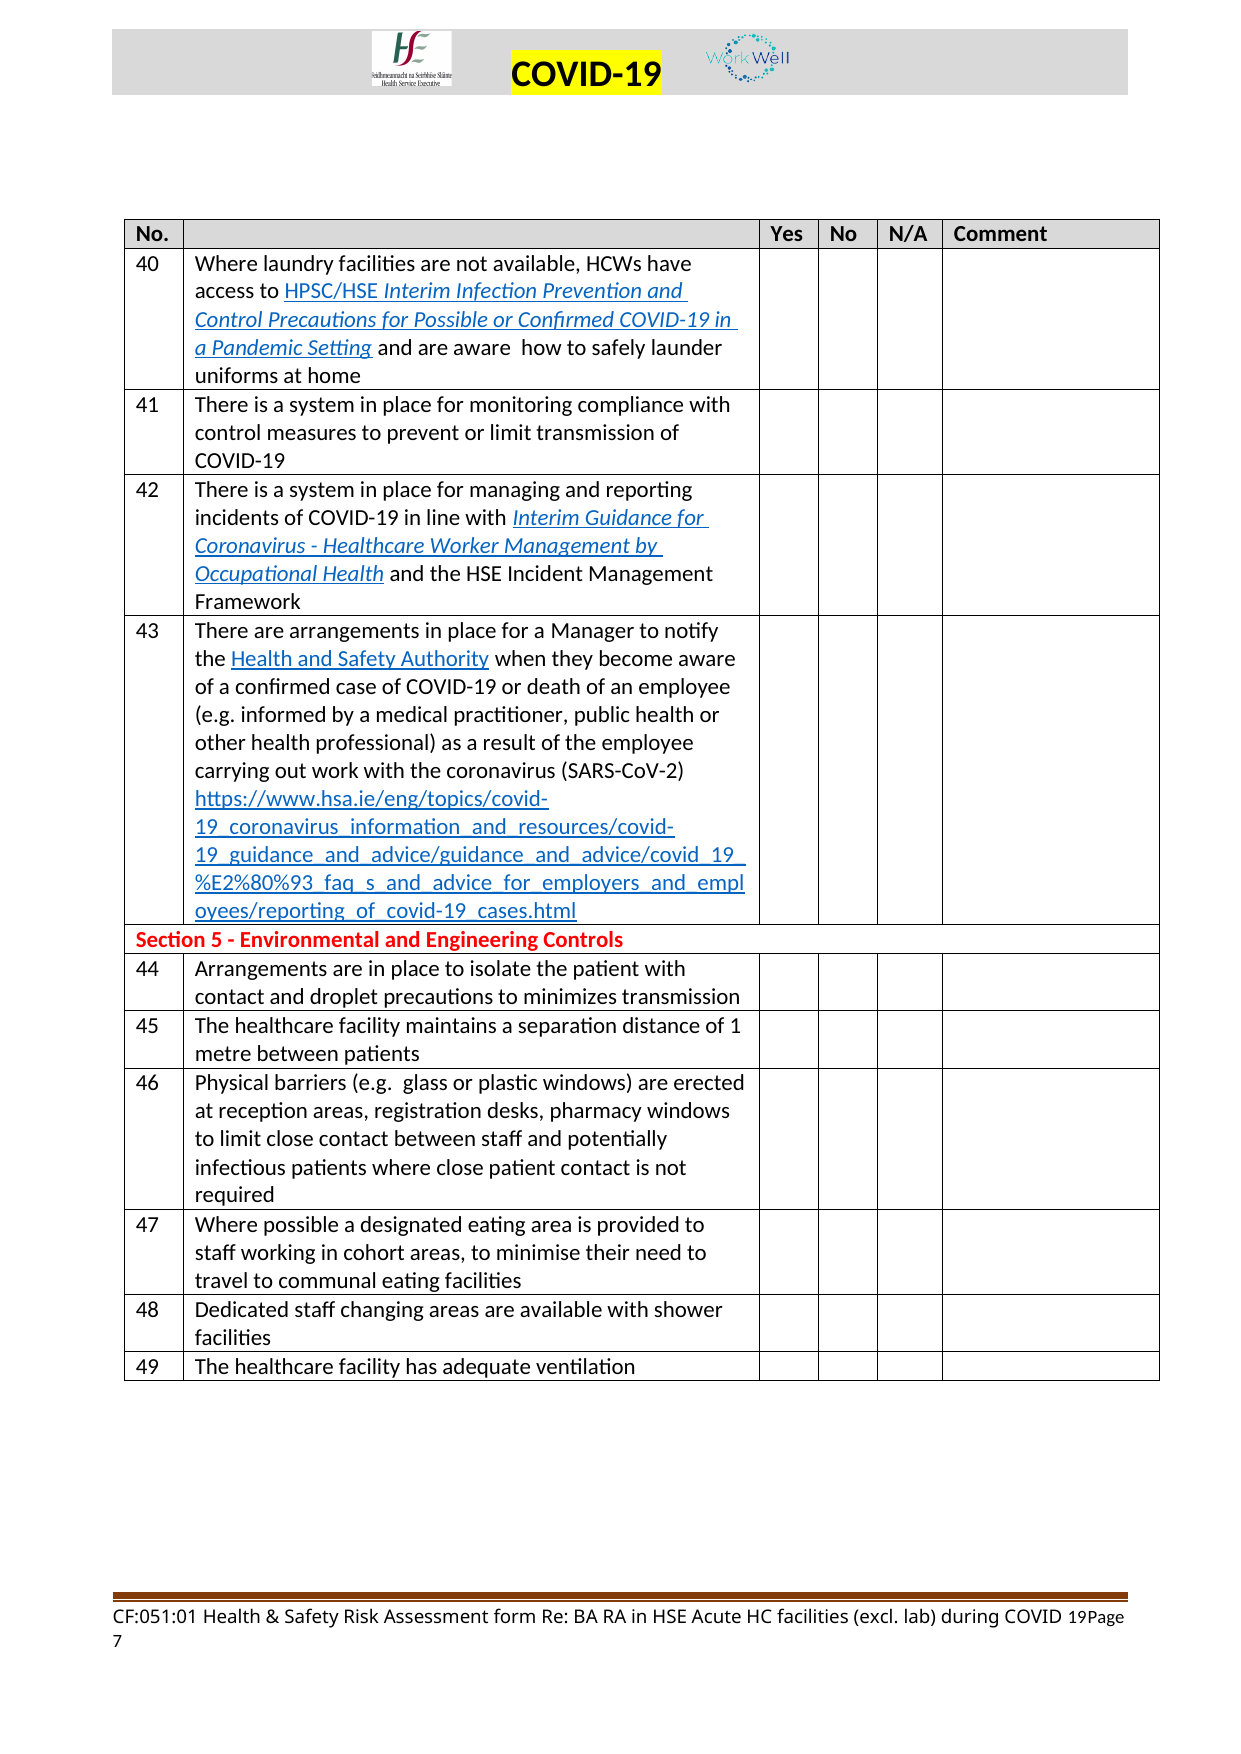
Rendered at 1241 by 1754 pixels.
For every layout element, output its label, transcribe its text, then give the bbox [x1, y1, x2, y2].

table_cell The healthcare facility maintains a separation distance of 1 metre between patients [184, 1011, 759, 1067]
table_cell [943, 475, 1159, 615]
table_cell [943, 954, 1159, 1010]
table_header No [819, 220, 877, 248]
table_cell [819, 1011, 877, 1067]
table_header Yes [760, 220, 818, 248]
table_cell [943, 1011, 1159, 1067]
table_header N/A [878, 220, 942, 248]
table_cell 49 [125, 1352, 183, 1380]
table_cell 42 [125, 475, 183, 615]
table_cell [878, 1295, 942, 1351]
table_cell [878, 1011, 942, 1067]
table_cell Where laundry facilities are not available, HCWs have access to HPSC/HSE Interim Infection Prevention and Control Precautions for Possible or Confirmed COVID-19 in a Pandemic Setting and are aware how to safely launder uniforms at home [184, 249, 759, 389]
table_cell [760, 1352, 818, 1380]
table_cell [819, 1069, 877, 1209]
table_cell [819, 1295, 877, 1351]
table_header No. [125, 220, 183, 248]
table_cell [819, 390, 877, 474]
table_cell [878, 954, 942, 1010]
table_cell [819, 475, 877, 615]
table_cell [760, 390, 818, 474]
table_cell [943, 249, 1159, 389]
table_cell [943, 1069, 1159, 1209]
table_cell The healthcare facility has adequate ventilation [184, 1352, 759, 1380]
table_cell [819, 1352, 877, 1380]
table_cell [760, 616, 818, 924]
table_cell [819, 954, 877, 1010]
table_cell [878, 390, 942, 474]
table_cell [819, 1210, 877, 1294]
table_cell There is a system in place for managing and reporting incidents of COVID-19 in line with Interim Guidance for Coronavirus - Healthcare Worker Management by Occupational Health and the HSE Incident Management Framework [184, 475, 759, 615]
table_cell [943, 616, 1159, 924]
table_header [184, 220, 759, 248]
table_cell [943, 390, 1159, 474]
table_cell [943, 1352, 1159, 1380]
table_cell [943, 1210, 1159, 1294]
table_cell [878, 616, 942, 924]
picture [701, 29, 794, 86]
table_cell 40 [125, 249, 183, 389]
table_cell There is a system in place for monitoring compliance with control measures to prevent or limit transmission of COVID-19 [184, 390, 759, 474]
table_cell [878, 249, 942, 389]
table_cell Physical barriers (e.g. glass or plastic windows) are erected at reception areas, registration desks, pharmacy windows to limit close contact between staff and potentially infectious patients where close patient contact is not required [184, 1069, 759, 1209]
table_cell [760, 1210, 818, 1294]
table_cell [878, 1352, 942, 1380]
table_cell There are arrangements in place for a Manager to notify the Health and Safety Authority when they become aware of a confirmed case of COVID-19 or death of an employee (e.g. informed by a medical practitioner, public health or other health professional) as a result of the employee carrying out work with the coronavirus (SARS-CoV-2) https://www.hsa.ie/eng/topics/covid-19_coronavirus_information_and_resources/covid-19_guidance_and_advice/guidance_and_advice/covid_19_%E2%80%93_faq_s_and_advice_for_employers_and_employees/reporting_of_covid-19_cases.html [184, 616, 759, 924]
table_cell Section 5 - Environmental and Engineering Controls [125, 925, 1159, 953]
table_cell 43 [125, 616, 183, 924]
table_cell 46 [125, 1069, 183, 1209]
table_cell 44 [125, 954, 183, 1010]
table_cell 48 [125, 1295, 183, 1351]
table_cell [760, 1069, 818, 1209]
table_cell 41 [125, 390, 183, 474]
table_cell [760, 954, 818, 1010]
table_cell [878, 475, 942, 615]
table_cell [760, 249, 818, 389]
table_cell [819, 249, 877, 389]
table_cell [760, 1295, 818, 1351]
table_cell [878, 1210, 942, 1294]
table_cell 45 [125, 1011, 183, 1067]
table_cell [760, 1011, 818, 1067]
table_cell Dedicated staff changing areas are available with shower facilities [184, 1295, 759, 1351]
table_cell 47 [125, 1210, 183, 1294]
table_cell [760, 475, 818, 615]
table_cell [878, 1069, 942, 1209]
table_cell [819, 616, 877, 924]
table_cell [943, 1295, 1159, 1351]
table_cell Arrangements are in place to isolate the patient with contact and droplet precautions to minimizes transmission [184, 954, 759, 1010]
table_cell Where possible a designated eating area is provided to staff working in cohort areas, to minimise their need to travel to communal eating facilities [184, 1210, 759, 1294]
table_header Comment [943, 220, 1159, 248]
